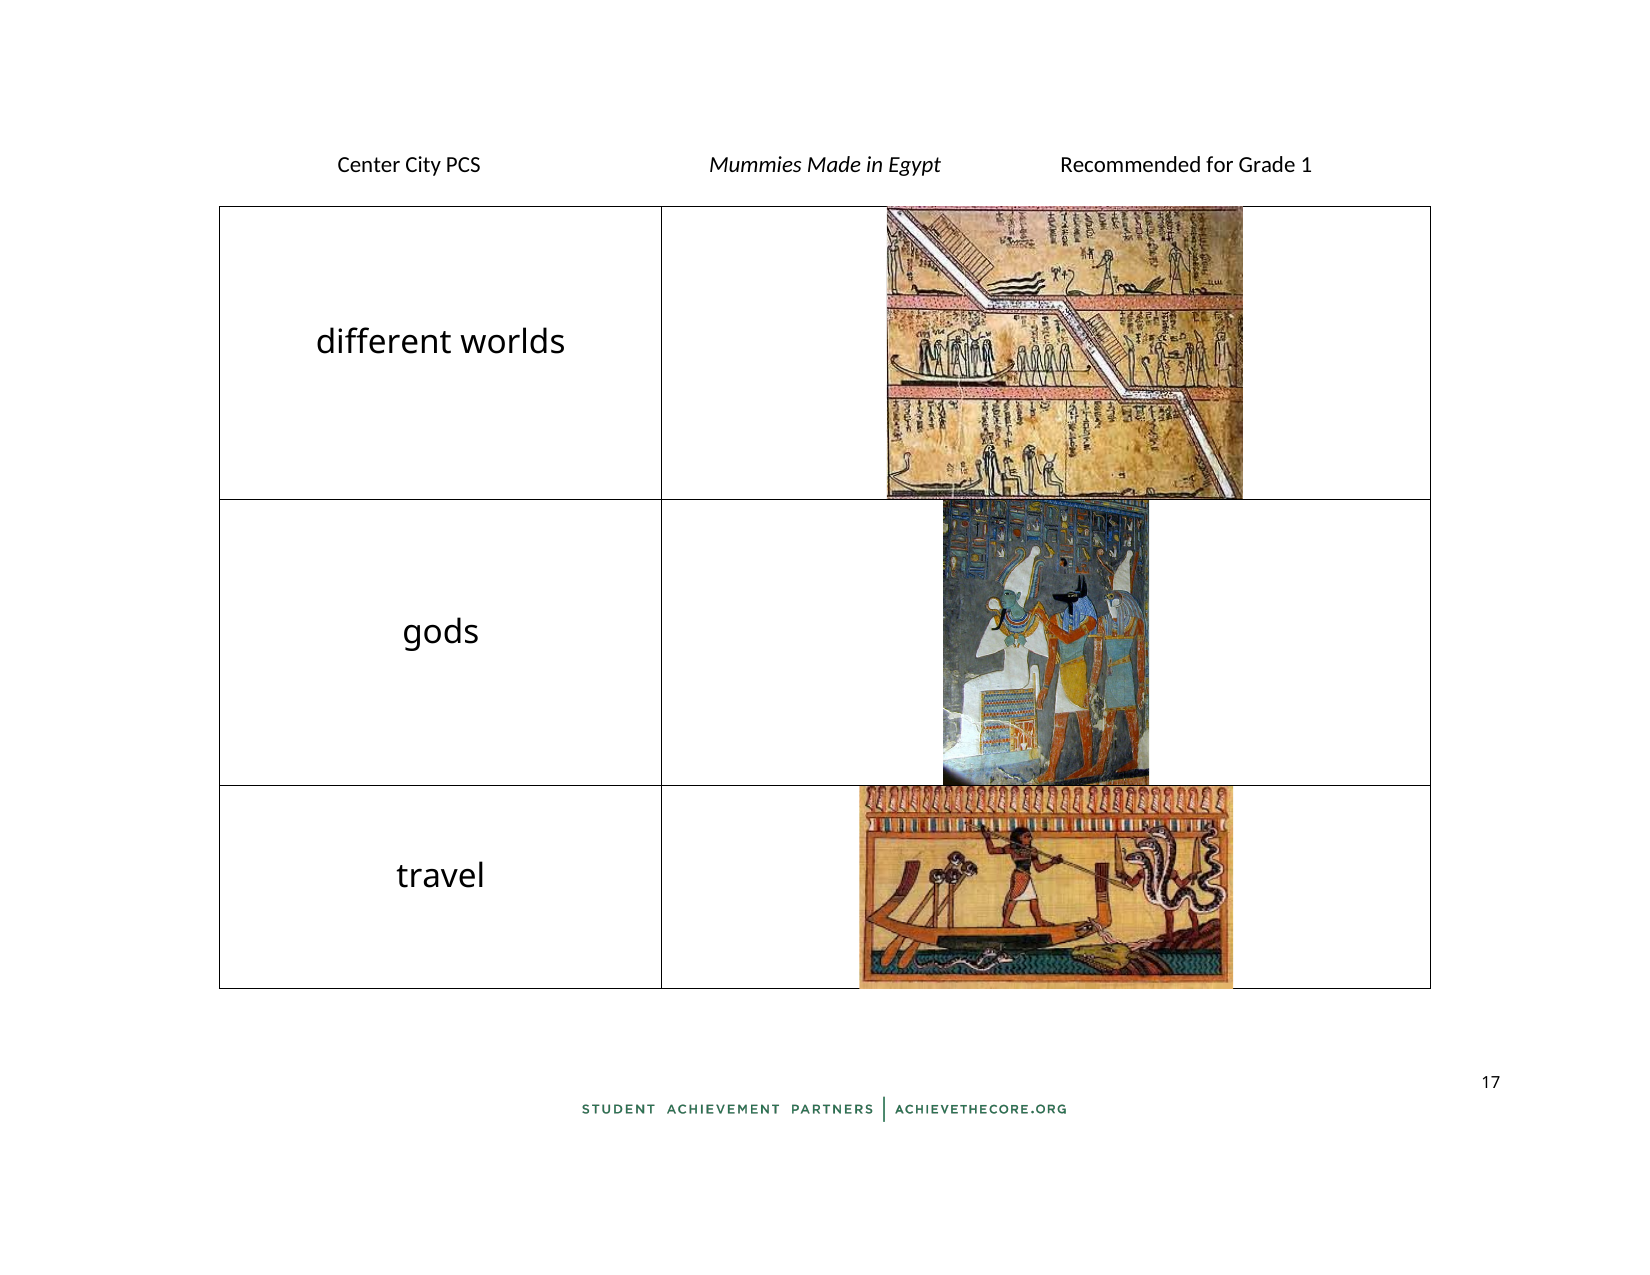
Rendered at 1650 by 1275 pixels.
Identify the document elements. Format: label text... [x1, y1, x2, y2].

table_cell gods [220, 500, 661, 785]
picture [886, 206, 1243, 499]
table_cell [1234, 786, 1430, 988]
table_cell [662, 786, 859, 988]
table_cell [1243, 207, 1430, 499]
picture [571, 1093, 1079, 1125]
picture [859, 786, 1234, 989]
table_cell [662, 500, 943, 785]
table_cell [1150, 500, 1430, 785]
table_cell [662, 207, 886, 499]
picture [943, 500, 1150, 785]
table_cell different worlds [220, 207, 661, 499]
table_cell travel [220, 786, 661, 988]
